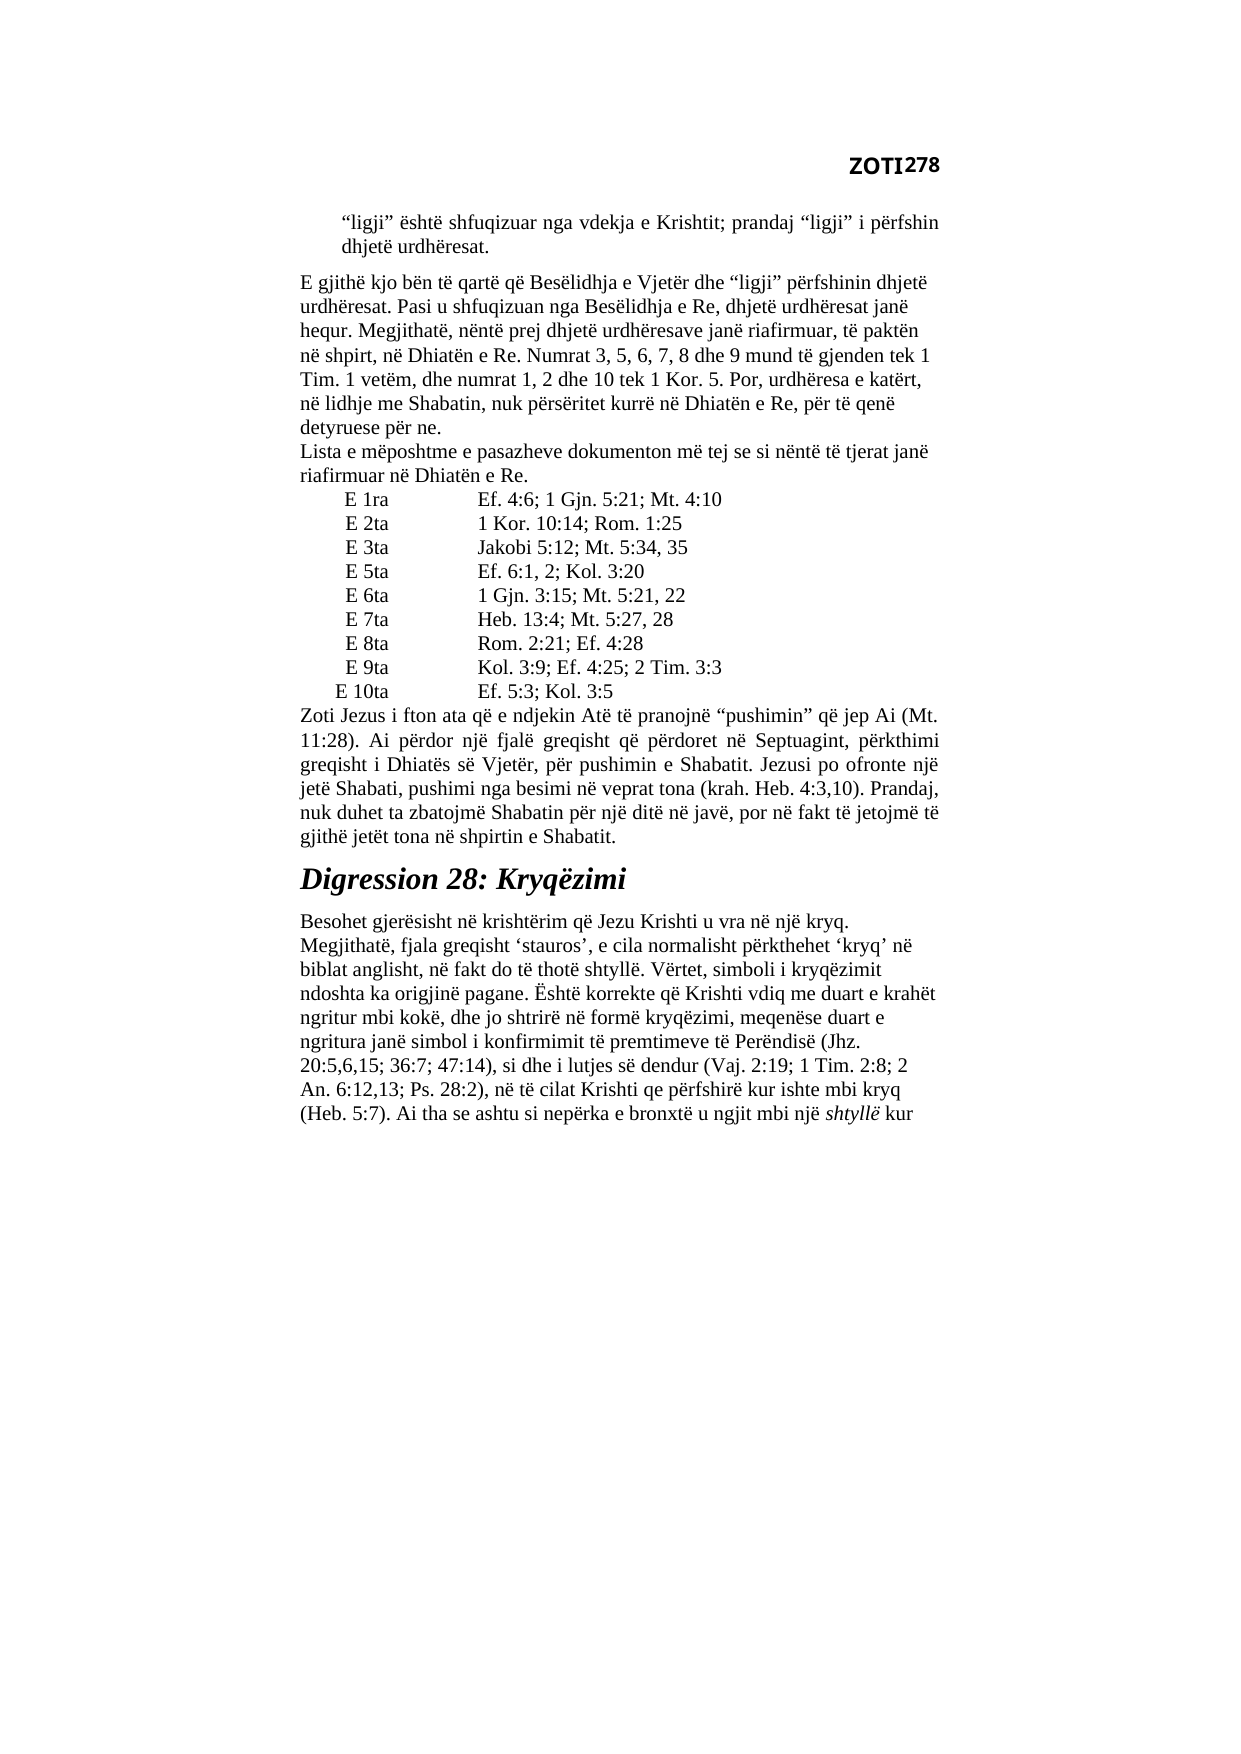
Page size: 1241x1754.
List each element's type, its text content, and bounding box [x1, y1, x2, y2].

text E 3ta Jakobi 5:12; Mt. 5:34, 35 [300, 535, 940, 559]
text Zoti Jezus i fton ata që e ndjekin Atë të pranojnë “pushimin” që jep Ai (Mt. 11:28). Ai përdor një fjalë greqisht që përdoret në Septuagint, përkthimi greqisht i Dhiatës së Vjetër, për pushimin e Shabatit. Jezusi po ofronte një jetë Shabati, pushimi nga besimi në veprat tona (krah. Heb. 4:3,10). Prandaj, nuk duhet ta zbatojmë Shabatin për një ditë në javë, por në fakt të jetojmë të gjithë jetët tona në shpirtin e Shabatit. [300, 703, 940, 848]
list Vetëm një prej dhjetë urdhëresave quhet “ligji” në Rom. 7:8: “Në ligj…thuhej, Mos lakmo.” Vargjet pararendëse në Rom. 7:1-7 theksojnë se si “ligji” është shfuqizuar nga vdekja e Krishtit; prandaj “ligji” i përfshin dhjetë urdhëresat. [300, 210, 940, 258]
text Besohet gjerësisht në krishtërim që Jezu Krishti u vra në një kryq. Megjithatë, fjala greqisht ‘stauros’, e cila normalisht përkthehet ‘kryq’ në biblat anglisht, në fakt do të thotë shtyllë. Vërtet, simboli i kryqëzimit ndoshta ka origjinë pagane. Është korrekte që Krishti vdiq me duart e krahët ngritur mbi kokë, dhe jo shtrirë në formë kryqëzimi, meqenëse duart e ngritura janë simbol i konfirmimit të premtimeve të Perëndisë (Jhz. 20:5,6,15; 36:7; 47:14), si dhe i lutjes së dendur (Vaj. 2:19; 1 Tim. 2:8; 2 An. 6:12,13; Ps. 28:2), në të cilat Krishti qe përfshirë kur ishte mbi kryq (Heb. 5:7). Ai tha se ashtu si nepërka e bronxtë u ngjit mbi një shtyllë kur izraelitët ishin në shkretëtirë, ashtu dhe ai do të ngrihej publikisht në kohën e vdekjes së tij; kështu, ai e përqasi ‘kryqin’ me shtyllën (Gjn. 3:14). [300, 909, 940, 1125]
text E 6ta 1 Gjn. 3:15; Mt. 5:21, 22 [300, 583, 940, 607]
text E gjithë kjo bën të qartë që Besëlidhja e Vjetër dhe “ligji” përfshinin dhjetë urdhëresat. Pasi u shfuqizuan nga Besëlidhja e Re, dhjetë urdhëresat janë hequr. Megjithatë, nëntë prej dhjetë urdhëresave janë riafirmuar, të paktën në shpirt, në Dhiatën e Re. Numrat 3, 5, 6, 7, 8 dhe 9 mund të gjenden tek 1 Tim. 1 vetëm, dhe numrat 1, 2 dhe 10 tek 1 Kor. 5. Por, urdhëresa e katërt, në lidhje me Shabatin, nuk përsëritet kurrë në Dhiatën e Re, për të qenë detyruese për ne. [300, 270, 940, 439]
text E 8ta Rom. 2:21; Ef. 4:28 [300, 631, 940, 655]
text Digression 28: Kryqëzimi [300, 860, 940, 896]
text E 1ra Ef. 4:6; 1 Gjn. 5:21; Mt. 4:10 [300, 487, 940, 511]
text E 7ta Heb. 13:4; Mt. 5:27, 28 [300, 607, 940, 631]
text E 10ta Ef. 5:3; Kol. 3:5 [300, 679, 940, 703]
text Lista e mëposhtme e pasazheve dokumenton më tej se si nëntë të tjerat janë riafirmuar në Dhiatën e Re. [300, 439, 940, 487]
text E 5ta Ef. 6:1, 2; Kol. 3:20 [300, 559, 940, 583]
text E 9ta Kol. 3:9; Ef. 4:25; 2 Tim. 3:3 [300, 655, 940, 679]
text E 2ta 1 Kor. 10:14; Rom. 1:25 [300, 511, 940, 535]
